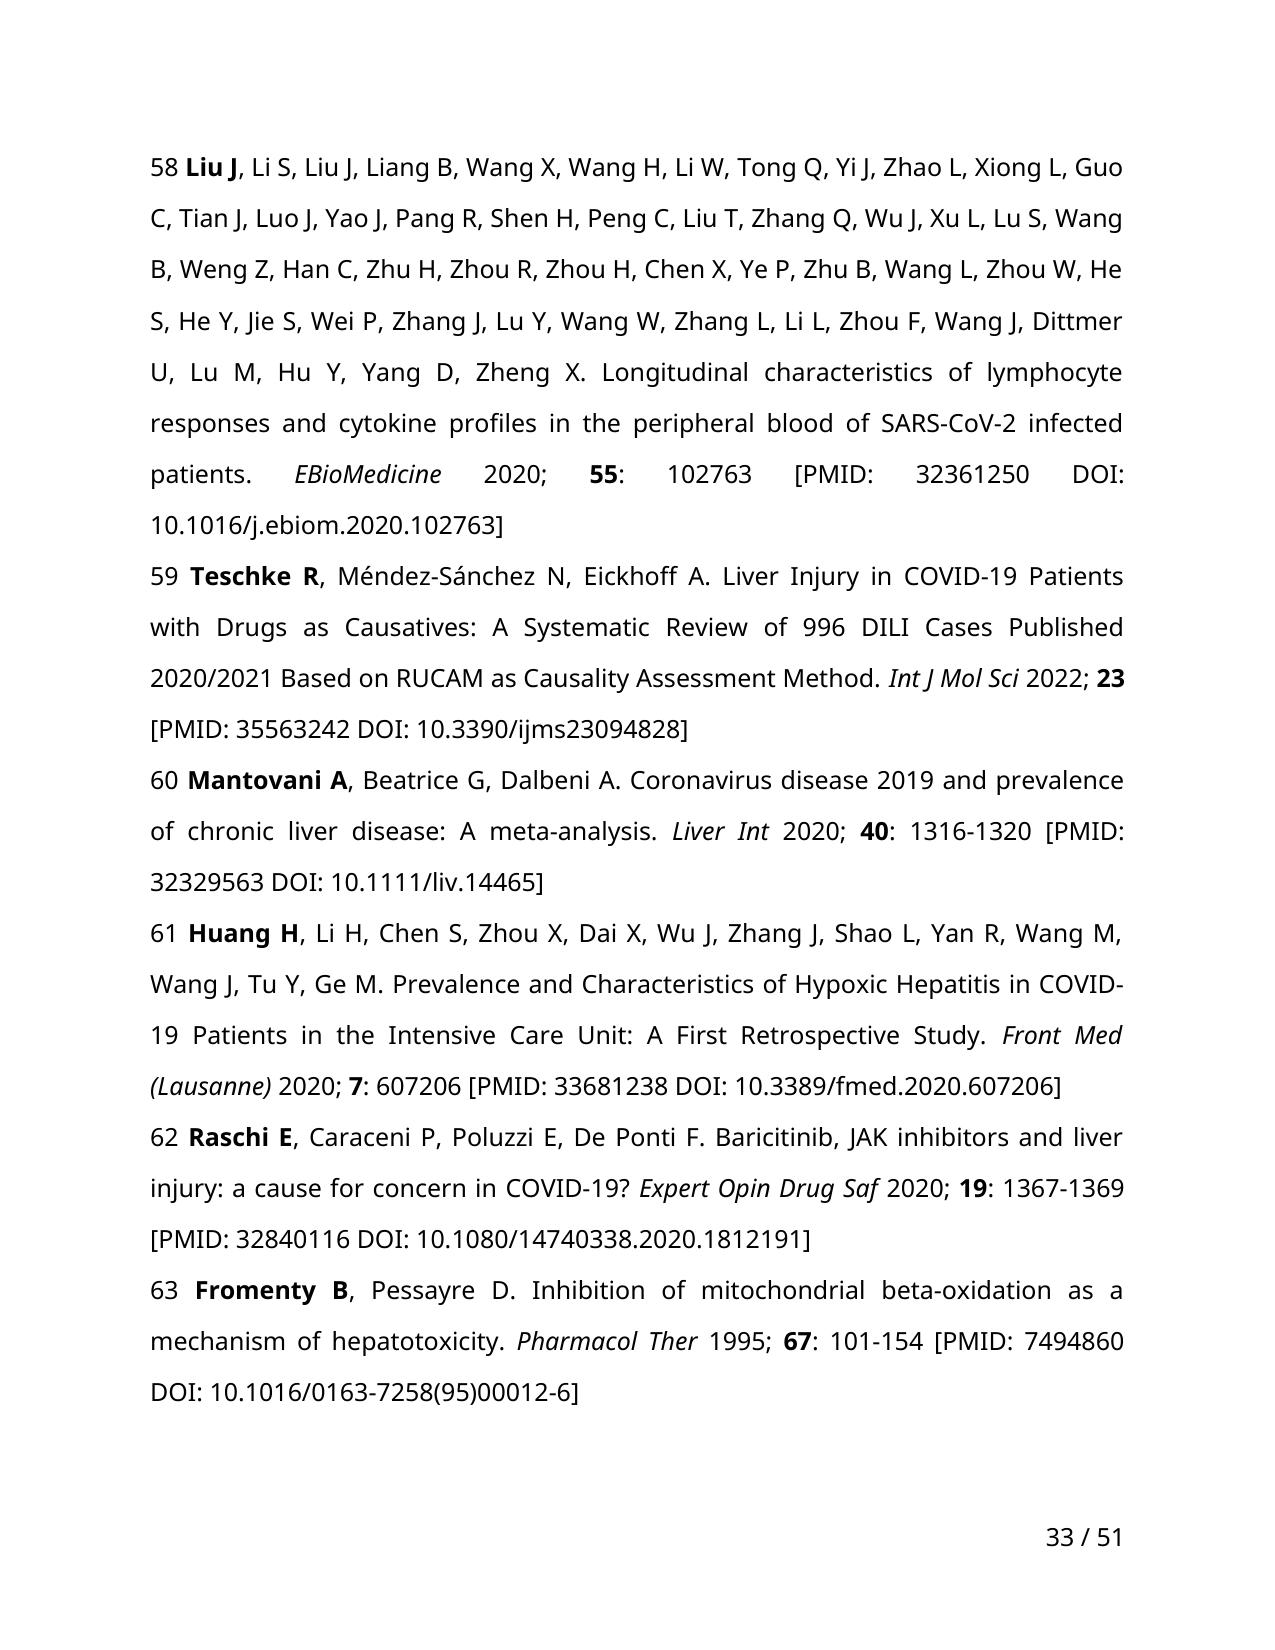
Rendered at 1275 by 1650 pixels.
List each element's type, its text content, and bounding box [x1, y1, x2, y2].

text 63 Fromenty B, Pessayre D. Inhibition of mitochondrial beta-oxidation as a mechanism of hepatotoxicity. Pharmacol Ther 1995; 67: 101-154 [PMID: 7494860 DOI: 10.1016/0163-7258(95)00012-6] [150, 1273, 1125, 1409]
text 62 Raschi E, Caraceni P, Poluzzi E, De Ponti F. Baricitinib, JAK inhibitors and liver injury: a cause for concern in COVID-19? Expert Opin Drug Saf 2020; 19: 1367-1369 [PMID: 32840116 DOI: 10.1080/14740338.2020.1812191] [150, 1120, 1125, 1256]
text 60 Mantovani A, Beatrice G, Dalbeni A. Coronavirus disease 2019 and prevalence of chronic liver disease: A meta-analysis. Liver Int 2020; 40: 1316-1320 [PMID: 32329563 DOI: 10.1111/liv.14465] [150, 762, 1125, 899]
text 58 Liu J, Li S, Liu J, Liang B, Wang X, Wang H, Li W, Tong Q, Yi J, Zhao L, Xiong L, Guo C, Tian J, Luo J, Yao J, Pang R, Shen H, Peng C, Liu T, Zhang Q, Wu J, Xu L, Lu S, Wang B, Weng Z, Han C, Zhu H, Zhou R, Zhou H, Chen X, Ye P, Zhu B, Wang L, Zhou W, He S, He Y, Jie S, Wei P, Zhang J, Lu Y, Wang W, Zhang L, Li L, Zhou F, Wang J, Dittmer U, Lu M, Hu Y, Yang D, Zheng X. Longitudinal characteristics of lymphocyte responses and cytokine profiles in the peripheral blood of SARS-CoV-2 infected patients. EBioMedicine 2020; 55: 102763 [PMID: 32361250 DOI: 10.1016/j.ebiom.2020.102763] [150, 150, 1125, 541]
text 59 Teschke R, Méndez-Sánchez N, Eickhoff A. Liver Injury in COVID-19 Patients with Drugs as Causatives: A Systematic Review of 996 DILI Cases Published 2020/2021 Based on RUCAM as Causality Assessment Method. Int J Mol Sci 2022; 23 [PMID: 35563242 DOI: 10.3390/ijms23094828] [150, 558, 1125, 746]
text 61 Huang H, Li H, Chen S, Zhou X, Dai X, Wu J, Zhang J, Shao L, Yan R, Wang M, Wang J, Tu Y, Ge M. Prevalence and Characteristics of Hypoxic Hepatitis in COVID-19 Patients in the Intensive Care Unit: A First Retrospective Study. Front Med (Lausanne) 2020; 7: 607206 [PMID: 33681238 DOI: 10.3389/fmed.2020.607206] [150, 916, 1125, 1103]
